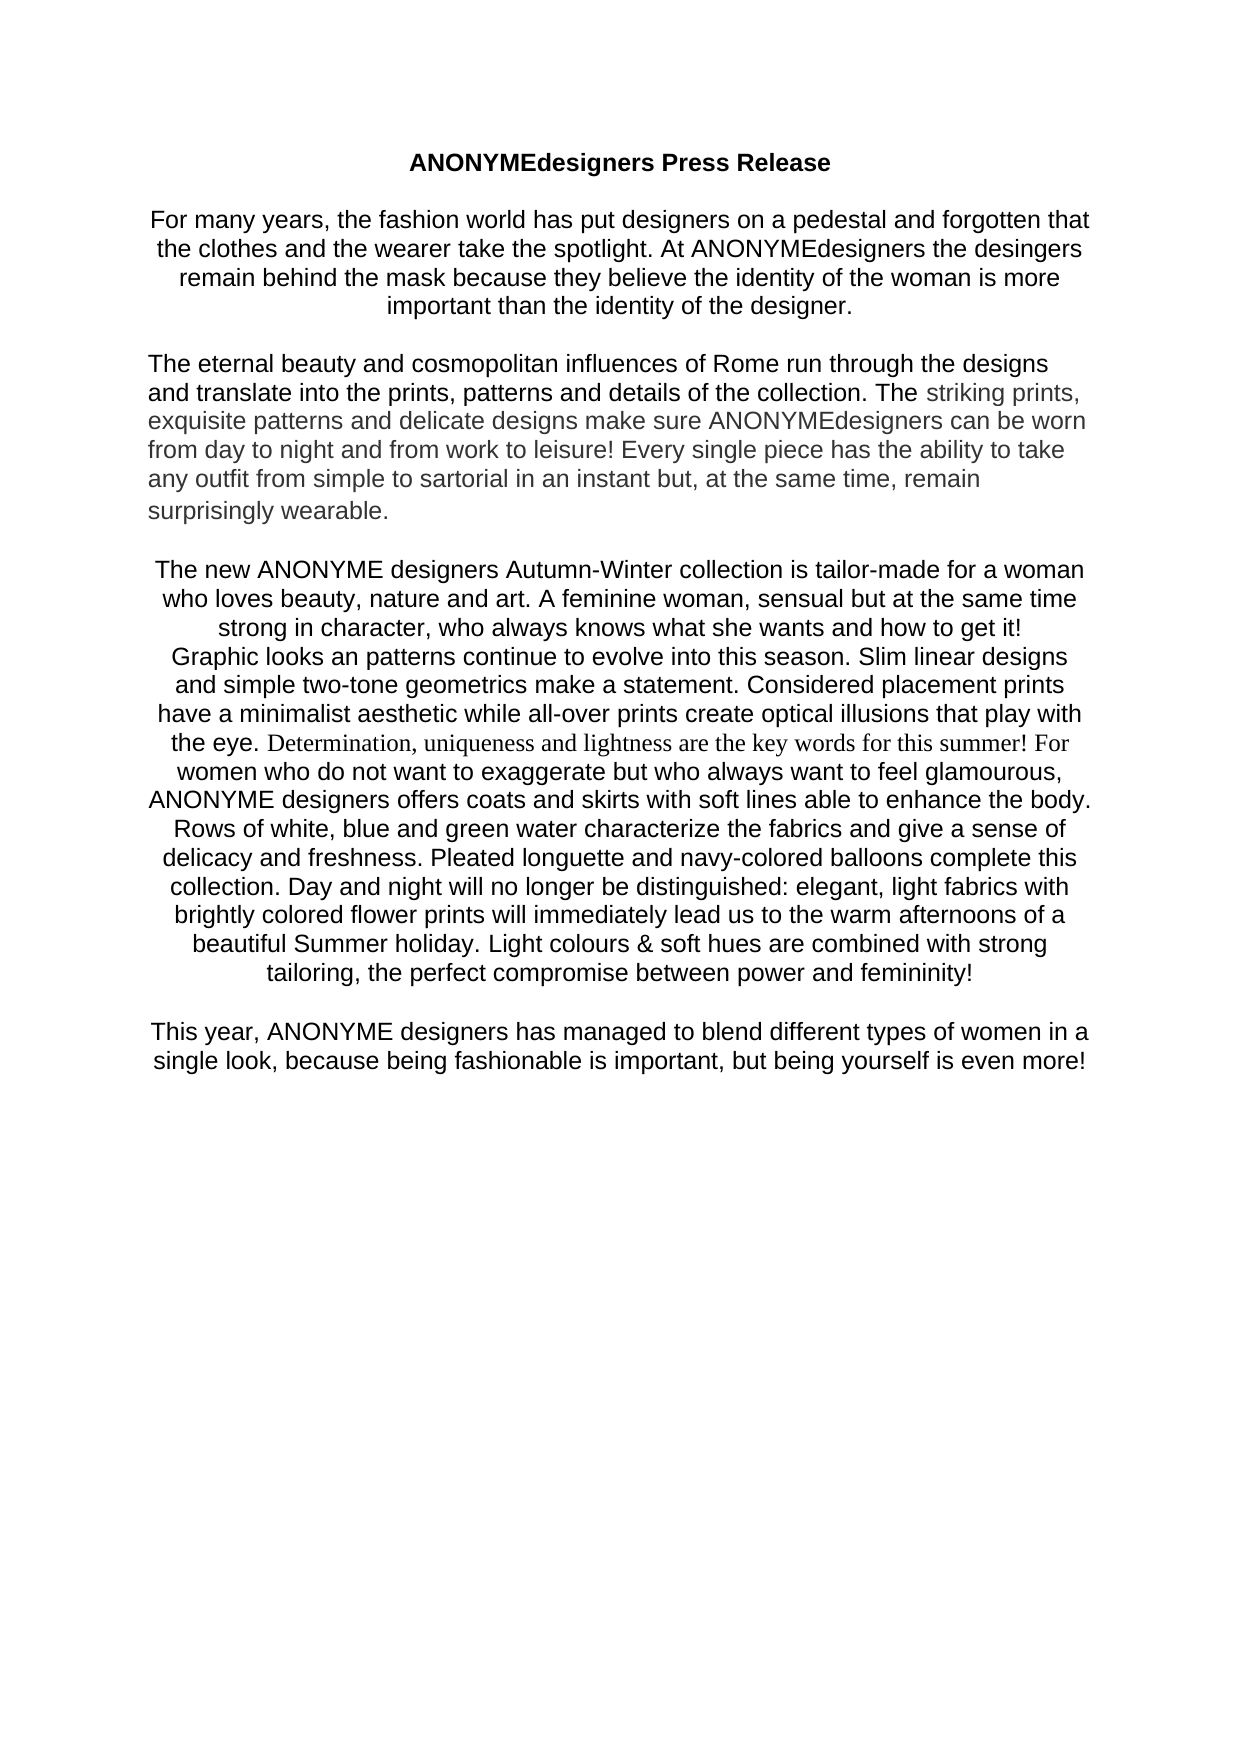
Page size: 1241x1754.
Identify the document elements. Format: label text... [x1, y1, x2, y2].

text ANONYMEdesigners Press Release [148, 148, 1093, 176]
text For many years, the fashion world has put designers on a pedestal and forgotten that the clothes and the wearer take the spotlight. At ANONYMEdesigners the desingers remain behind the mask because they believe the identity of the woman is more important than the identity of the designer. [148, 205, 1093, 320]
text The new ANONYME designers Autumn-Winter collection is tailor-made for a woman who loves beauty, nature and art. A feminine woman, sensual but at the same time strong in character, who always knows what she wants and how to get it! [148, 555, 1093, 642]
text The eternal beauty and cosmopolitan influences of Rome run through the designs and translate into the prints, patterns and details of the collection. The striking prints, exquisite patterns and delicate designs make sure ANONYMEdesigners can be worn from day to night and from work to leisure! Every single piece has the ability to take any outfit from simple to sartorial in an instant but, at the same time, remain surprisingly wearable. [148, 349, 1093, 527]
text This year, ANONYME designers has managed to blend different types of women in a single look, because being fashionable is important, but being yourself is even more! [148, 1017, 1093, 1075]
text Graphic looks an patterns continue to evolve into this season. Slim linear designs and simple two-tone geometrics make a statement. Considered placement prints have a minimalist aesthetic while all-over prints create optical illusions that play with the eye. Determination, uniqueness and lightness are the key words for this summer! For women who do not want to exaggerate but who always want to feel glamourous, ANONYME designers offers coats and skirts with soft lines able to enhance the body. Rows of white, blue and green water characterize the fabrics and give a sense of delicacy and freshness. Pleated longuette and navy-colored balloons complete this collection. Day and night will no longer be distinguished: elegant, light fabrics with brightly colored flower prints will immediately lead us to the warm afternoons of a beautiful Summer holiday. Light colours & soft hues are combined with strong tailoring, the perfect compromise between power and femininity! [148, 642, 1093, 987]
